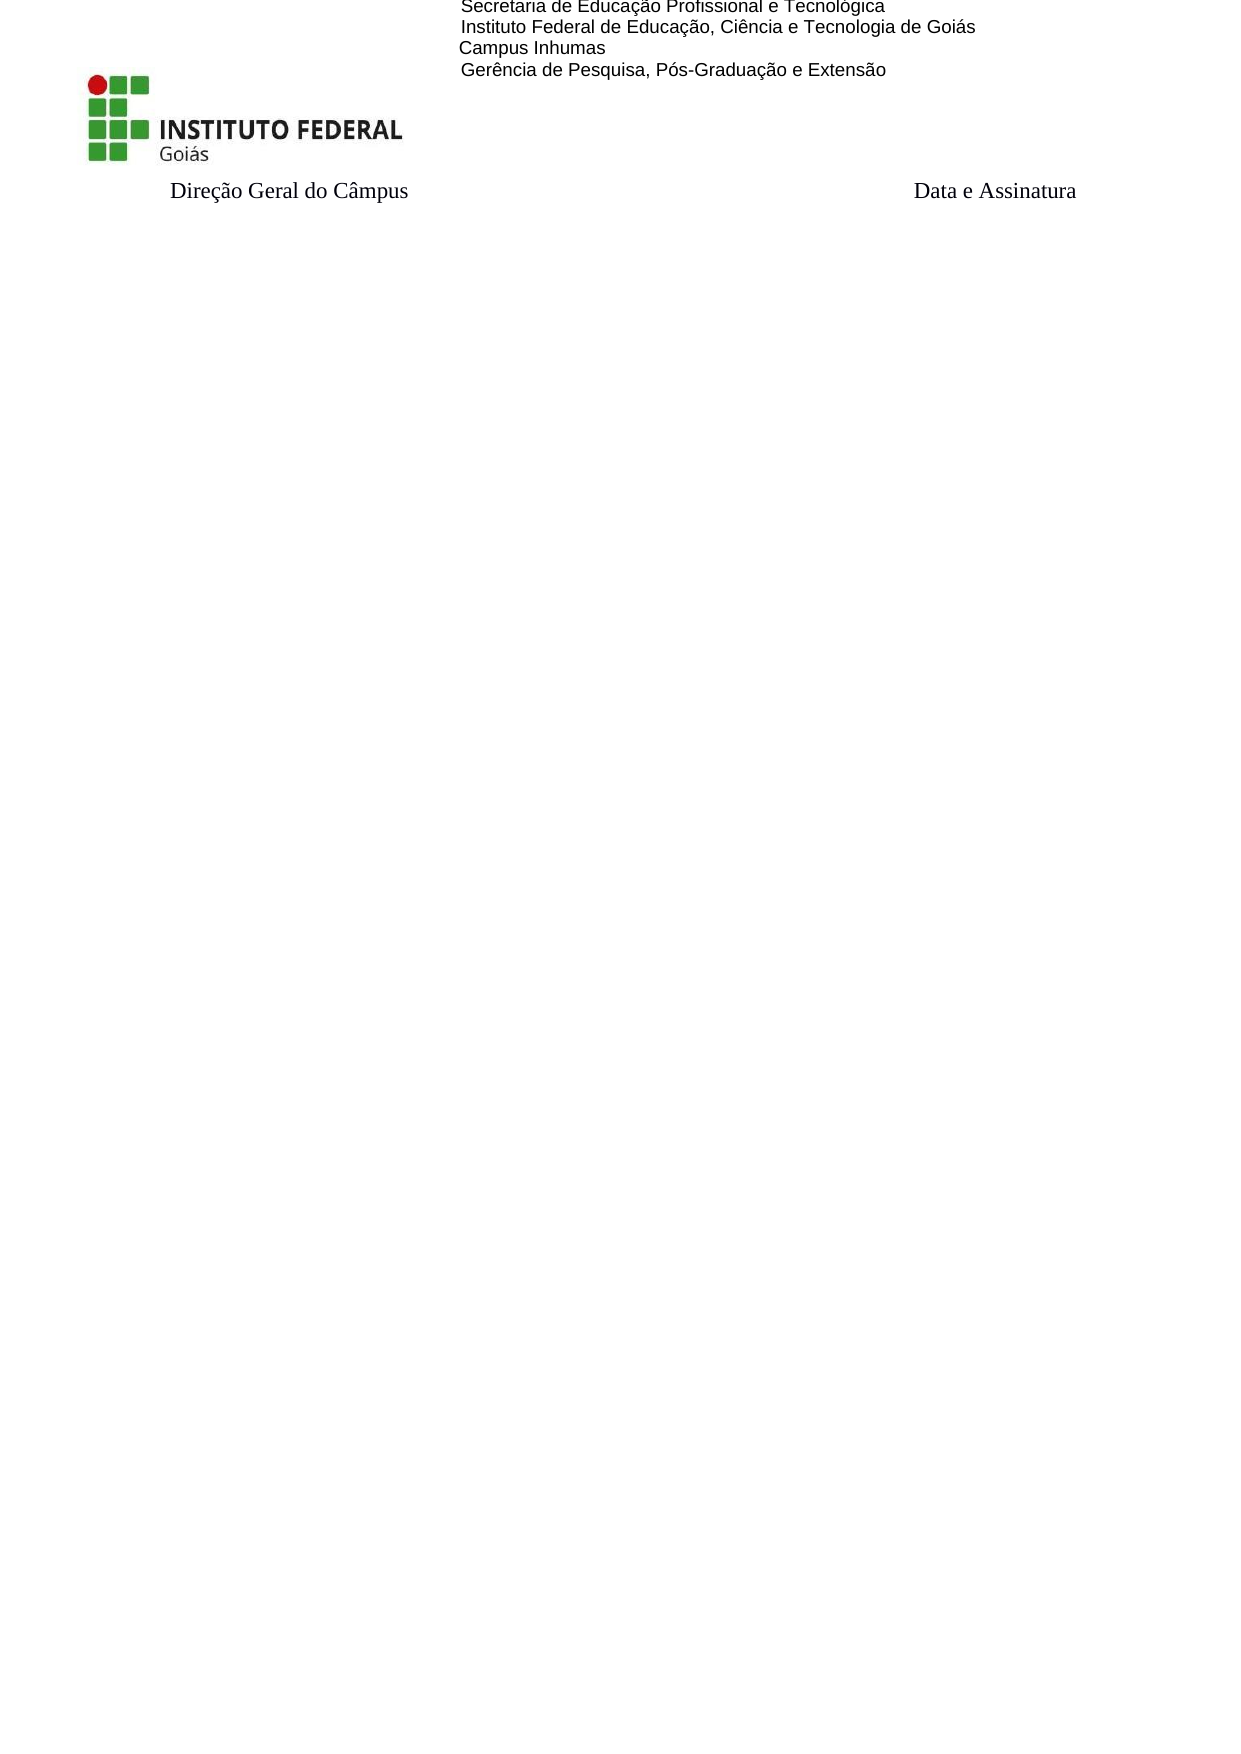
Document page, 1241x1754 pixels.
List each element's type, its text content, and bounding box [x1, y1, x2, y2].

picture [76, 67, 405, 166]
text Direção Geral do Câmpus Data e Assinatura [89, 177, 1152, 203]
